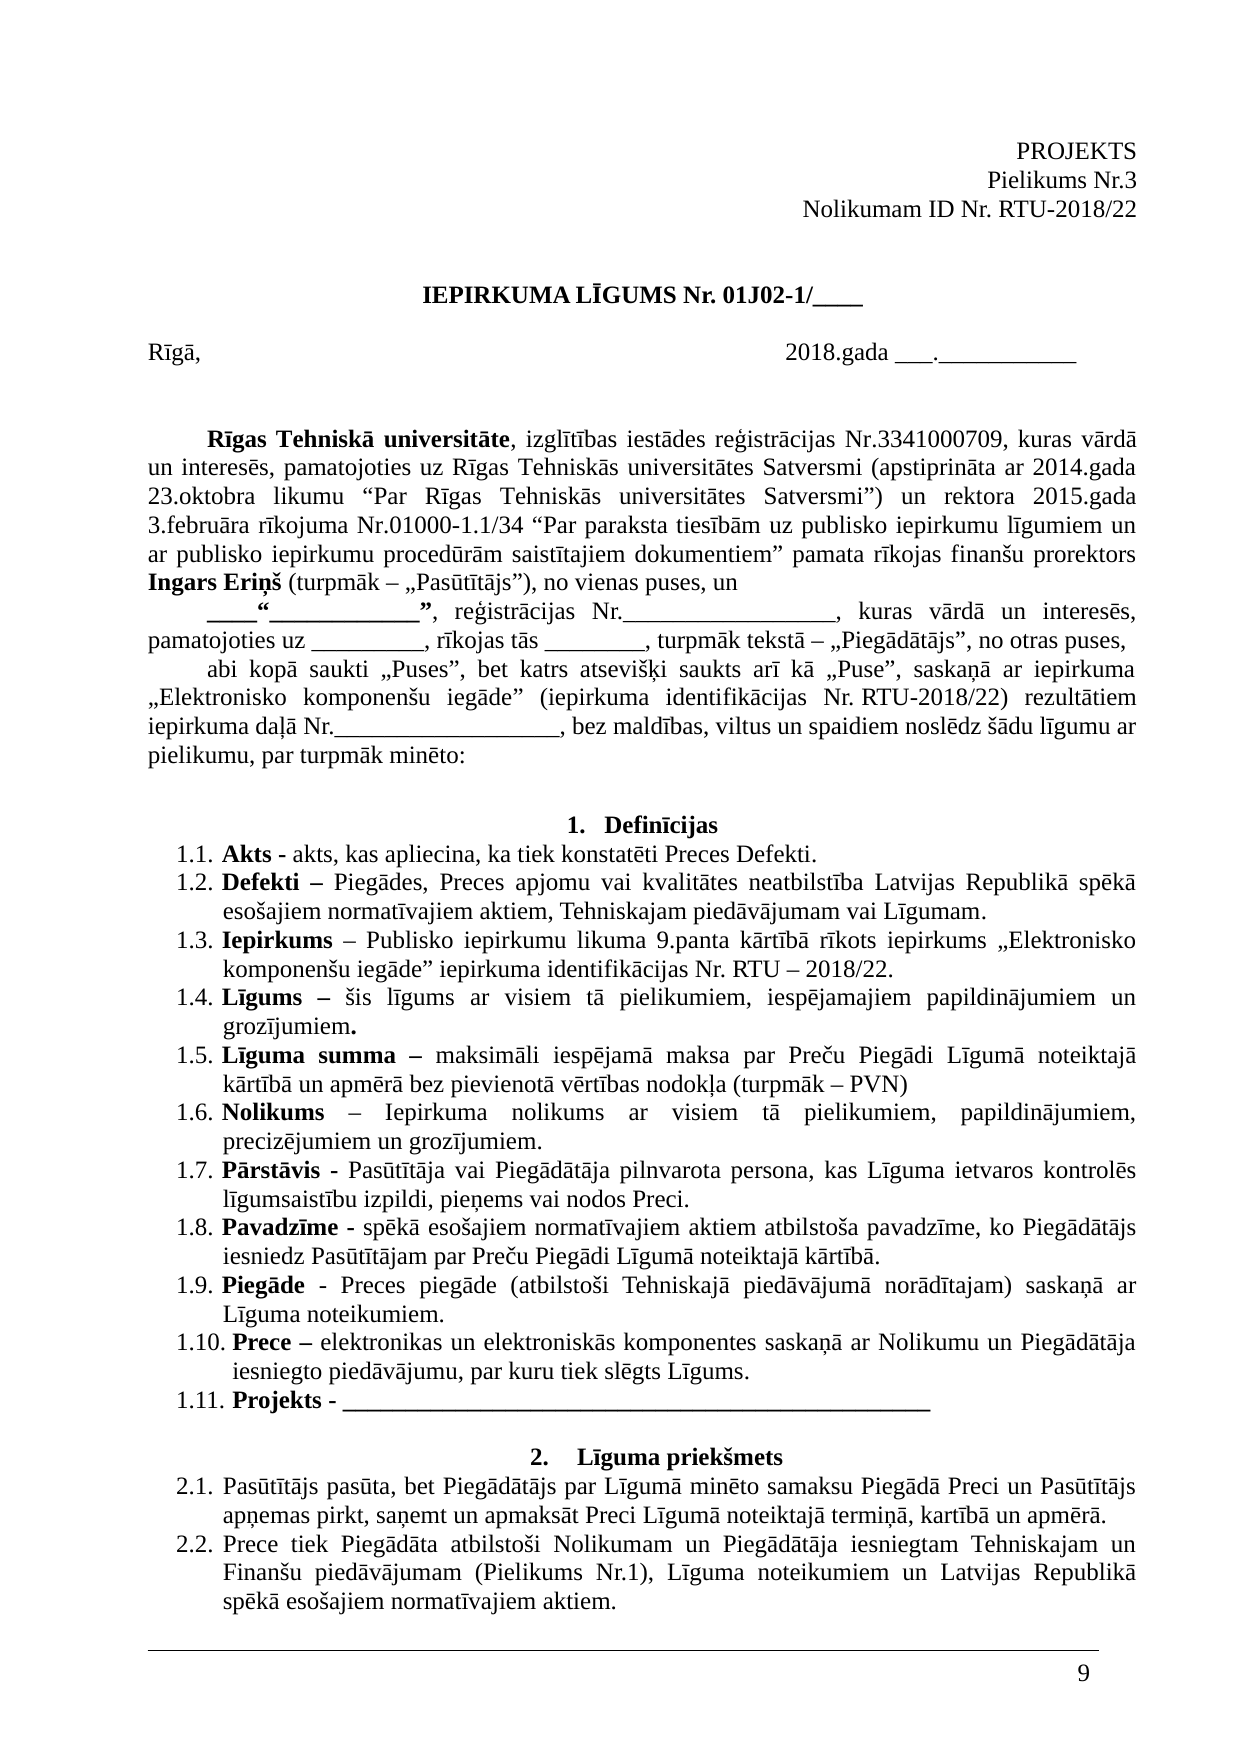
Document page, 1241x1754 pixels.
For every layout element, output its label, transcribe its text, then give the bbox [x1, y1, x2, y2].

list Pavadzīme - spēkā esošajiem normatīvajiem aktiem atbilstoša pavadzīme, ko Piegādātājs iesniedz Pasūtītājam par Preču Piegādi Līgumā noteiktajā kārtībā. [176, 1212, 1137, 1270]
list Defekti – Piegādes, Preces apjomu vai kvalitātes neatbilstība Latvijas Republikā spēkā esošajiem normatīvajiem aktiem, Tehniskajam piedāvājumam vai Līgumam. [176, 867, 1137, 925]
text Rīgas Tehniskā universitāte, izglītības iestādes reģistrācijas Nr.3341000709, kuras vārdā un interesēs, pamatojoties uz Rīgas Tehniskās universitātes Satversmi (apstiprināta ar 2014.gada 23.oktobra likumu “Par Rīgas Tehniskās universitātes Satversmi”) un rektora 2015.gada 3.februāra rīkojuma Nr.01000-1.1/34 “Par paraksta tiesībām uz publisko iepirkumu līgumiem un ar publisko iepirkumu procedūrām saistītajiem dokumentiem” pamata rīkojas finanšu prorektors Ingars Eriņš (turpmāk – „Pasūtītājs”), no vienas puses, un [148, 424, 1137, 596]
list Līgums – šis līgums ar visiem tā pielikumiem, iespējamajiem papildinājumiem un grozījumiem. [176, 982, 1137, 1040]
text Nolikumam ID Nr. RTU-2018/22 [148, 194, 1137, 222]
list Līguma priekšmets [176, 1442, 1137, 1471]
list Piegāde - Preces piegāde (atbilstoši Tehniskajā piedāvājumā norādītajam) saskaņā ar Līguma noteikumiem. [176, 1270, 1137, 1327]
text Pielikums Nr.3 [148, 165, 1137, 194]
list Projekts - _______________________________________________ [176, 1385, 1137, 1414]
list Prece – elektronikas un elektroniskās komponentes saskaņā ar Nolikumu un Piegādātāja iesniegto piedāvājumu, par kuru tiek slēgts Līgums. [176, 1327, 1137, 1385]
text projekts [148, 136, 1137, 165]
list Definīcijas [148, 810, 1137, 839]
list Prece tiek Piegādāta atbilstoši Nolikumam un Piegādātāja iesniegtam Tehniskajam un Finanšu piedāvājumam (Pielikums Nr.1), Līguma noteikumiem un Latvijas Republikā spēkā esošajiem normatīvajiem aktiem. [176, 1529, 1137, 1615]
list Nolikums – Iepirkuma nolikums ar visiem tā pielikumiem, papildinājumiem, precizējumiem un grozījumiem. [176, 1097, 1137, 1155]
list Pasūtītājs pasūta, bet Piegādātājs par Līgumā minēto samaksu Piegādā Preci un Pasūtītājs apņemas pirkt, saņemt un apmaksāt Preci Līgumā noteiktajā termiņā, kartībā un apmērā. [176, 1471, 1137, 1529]
text abi kopā saukti „Puses”, bet katrs atsevišķi saukts arī kā „Puse”, saskaņā ar iepirkuma „Elektronisko komponenšu iegāde” (iepirkuma identifikācijas Nr. RTU-2018/22) rezultātiem iepirkuma daļā Nr.__________________, bez maldības, viltus un spaidiem noslēdz šādu līgumu ar pielikumu, par turpmāk minēto: [148, 654, 1137, 769]
list Iepirkums – Publisko iepirkumu likuma 9.panta kārtībā rīkots iepirkums „Elektronisko komponenšu iegāde” iepirkuma identifikācijas Nr. RTU – 2018/22. [176, 925, 1137, 982]
list Līguma summa – maksimāli iespējamā maksa par Preču Piegādi Līgumā noteiktajā kārtībā un apmērā bez pievienotā vērtības nodokļa (turpmāk – PVN) [176, 1040, 1137, 1097]
text Rīgā, 2018.gada ___.___________ [148, 337, 1137, 366]
text ____“____________”, reģistrācijas Nr._________________, kuras vārdā un interesēs, pamatojoties uz _________, rīkojas tās ________, turpmāk tekstā – „Piegādātājs”, no otras puses, [148, 596, 1137, 654]
list Akts - akts, kas apliecina, ka tiek konstatēti Preces Defekti. [176, 839, 1137, 867]
text IEPIRKUMA LĪGUMS Nr. 01J02-1/____ [148, 280, 1137, 309]
list Pārstāvis - Pasūtītāja vai Piegādātāja pilnvarota persona, kas Līguma ietvaros kontrolēs līgumsaistību izpildi, pieņems vai nodos Preci. [176, 1155, 1137, 1212]
